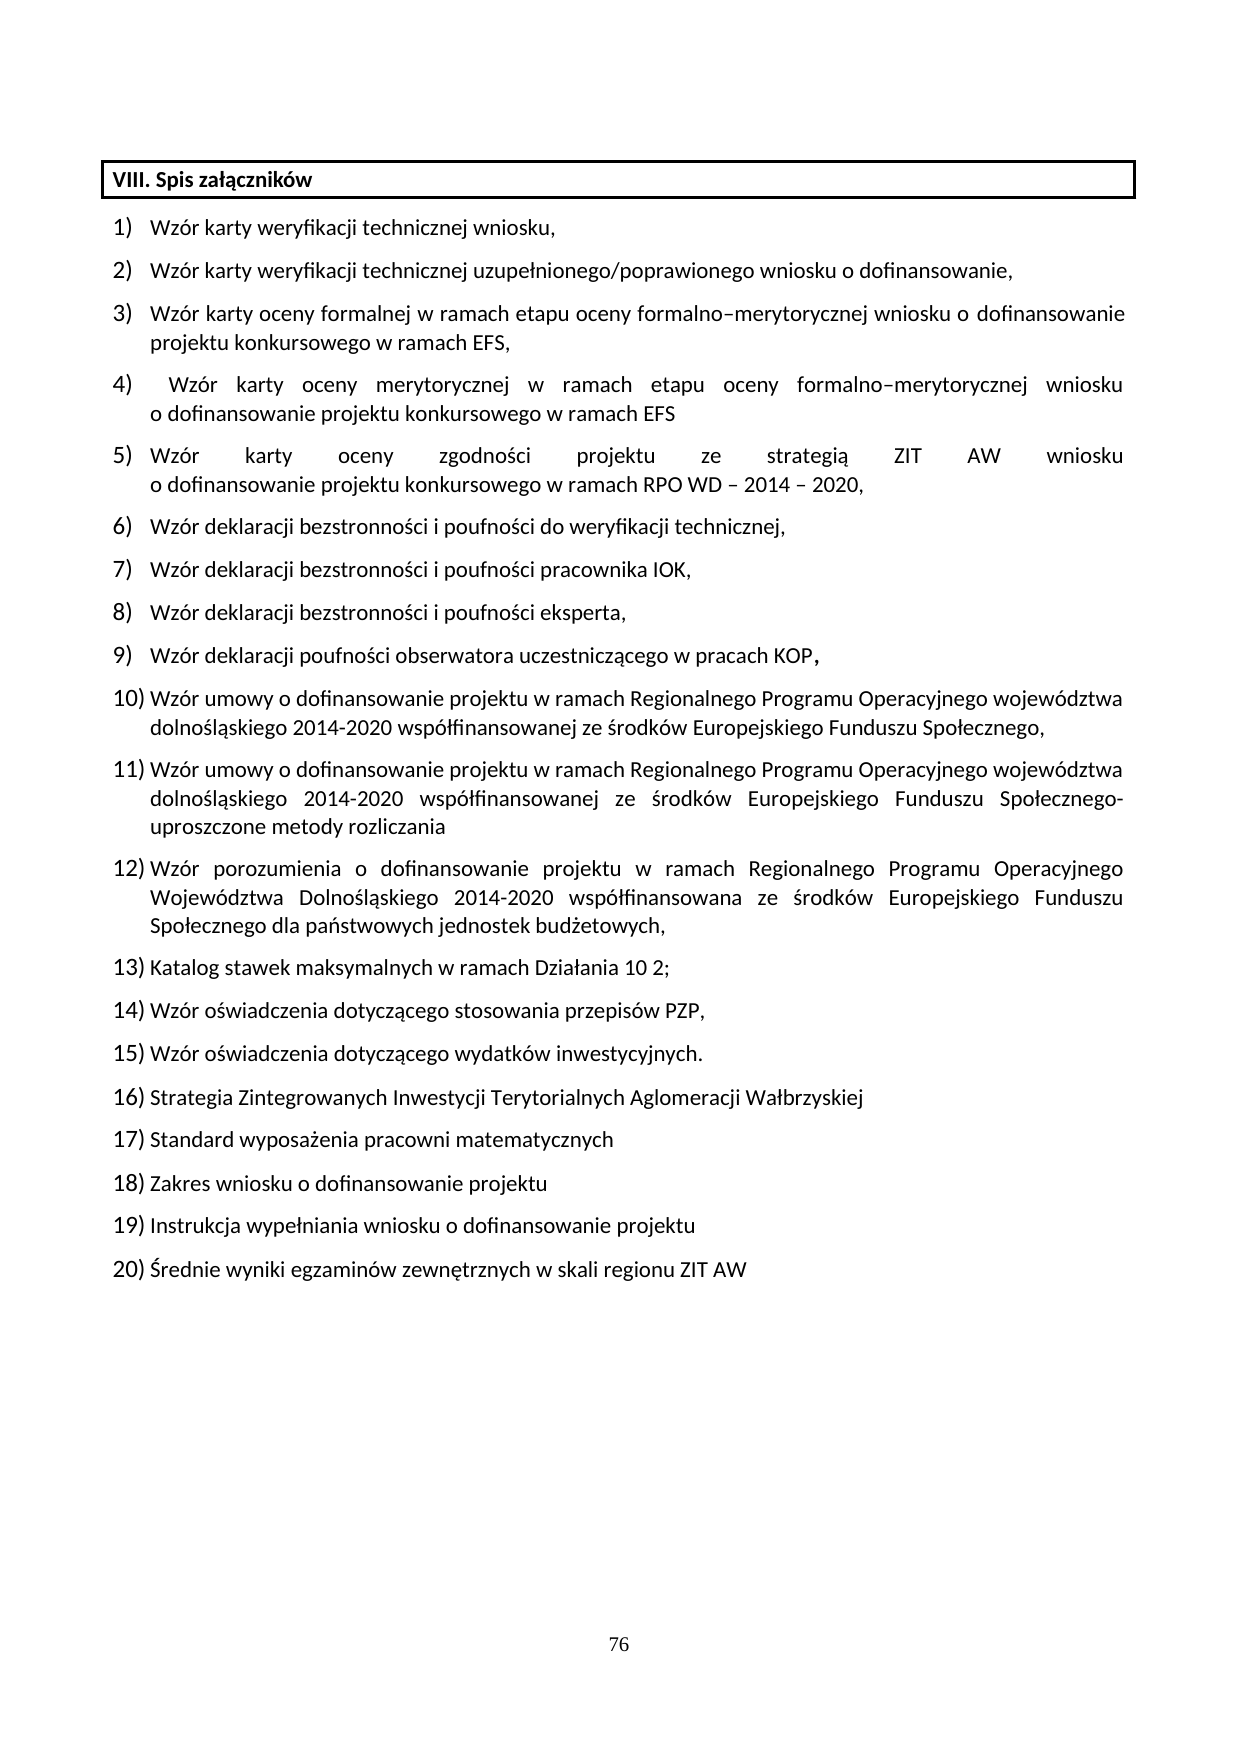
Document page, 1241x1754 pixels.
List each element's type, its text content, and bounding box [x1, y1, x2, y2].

list Wzór karty oceny merytorycznej w ramach etapu oceny formalno–merytorycznej wniosku o dofinansowanie projektu konkursowego w ramach EFS [112, 368, 1125, 427]
list Wzór karty oceny formalnej w ramach etapu oceny formalno–merytorycznej wniosku o dofinansowanie projektu konkursowego w ramach EFS, [112, 297, 1125, 356]
list Wzór karty oceny zgodności projektu ze strategią ZIT AW wniosku o dofinansowanie projektu konkursowego w ramach RPO WD – 2014 – 2020, [112, 439, 1125, 498]
list Strategia Zintegrowanych Inwestycji Terytorialnych Aglomeracji Wałbrzyskiej [112, 1081, 1125, 1111]
list Katalog stawek maksymalnych w ramach Działania 10 2; [112, 952, 1125, 982]
list Wzór deklaracji poufności obserwatora uczestniczącego w pracach KOP, [112, 639, 1125, 670]
list Wzór oświadczenia dotyczącego wydatków inwestycyjnych. [112, 1038, 1125, 1068]
list Wzór porozumienia o dofinansowanie projektu w ramach Regionalnego Programu Operacyjnego Województwa Dolnośląskiego 2014-2020 współfinansowana ze środków Europejskiego Funduszu Społecznego dla państwowych jednostek budżetowych, [112, 852, 1125, 939]
list Instrukcja wypełniania wniosku o dofinansowanie projektu [112, 1210, 1125, 1240]
list Wzór deklaracji bezstronności i poufności eksperta, [112, 596, 1125, 627]
list Wzór umowy o dofinansowanie projektu w ramach Regionalnego Programu Operacyjnego województwa dolnośląskiego 2014-2020 współfinansowanej ze środków Europejskiego Funduszu Społecznego-uproszczone metody rozliczania [112, 753, 1125, 840]
list Wzór karty weryfikacji technicznej uzupełnionego/poprawionego wniosku o dofinansowanie, [112, 254, 1125, 285]
list Wzór deklaracji bezstronności i poufności do weryfikacji technicznej, [112, 510, 1125, 541]
subtitle VIII. Spis załączników [104, 163, 1133, 196]
list Wzór karty weryfikacji technicznej wniosku, [112, 211, 1125, 242]
list Wzór oświadczenia dotyczącego stosowania przepisów PZP, [112, 994, 1125, 1025]
list Wzór umowy o dofinansowanie projektu w ramach Regionalnego Programu Operacyjnego województwa dolnośląskiego 2014-2020 współfinansowanej ze środków Europejskiego Funduszu Społecznego, [112, 682, 1125, 741]
list Standard wyposażenia pracowni matematycznych [112, 1124, 1125, 1154]
list Średnie wyniki egzaminów zewnętrznych w skali regionu ZIT AW [112, 1253, 1125, 1283]
list Zakres wniosku o dofinansowanie projektu [112, 1167, 1125, 1197]
list Wzór deklaracji bezstronności i poufności pracownika IOK, [112, 553, 1125, 584]
